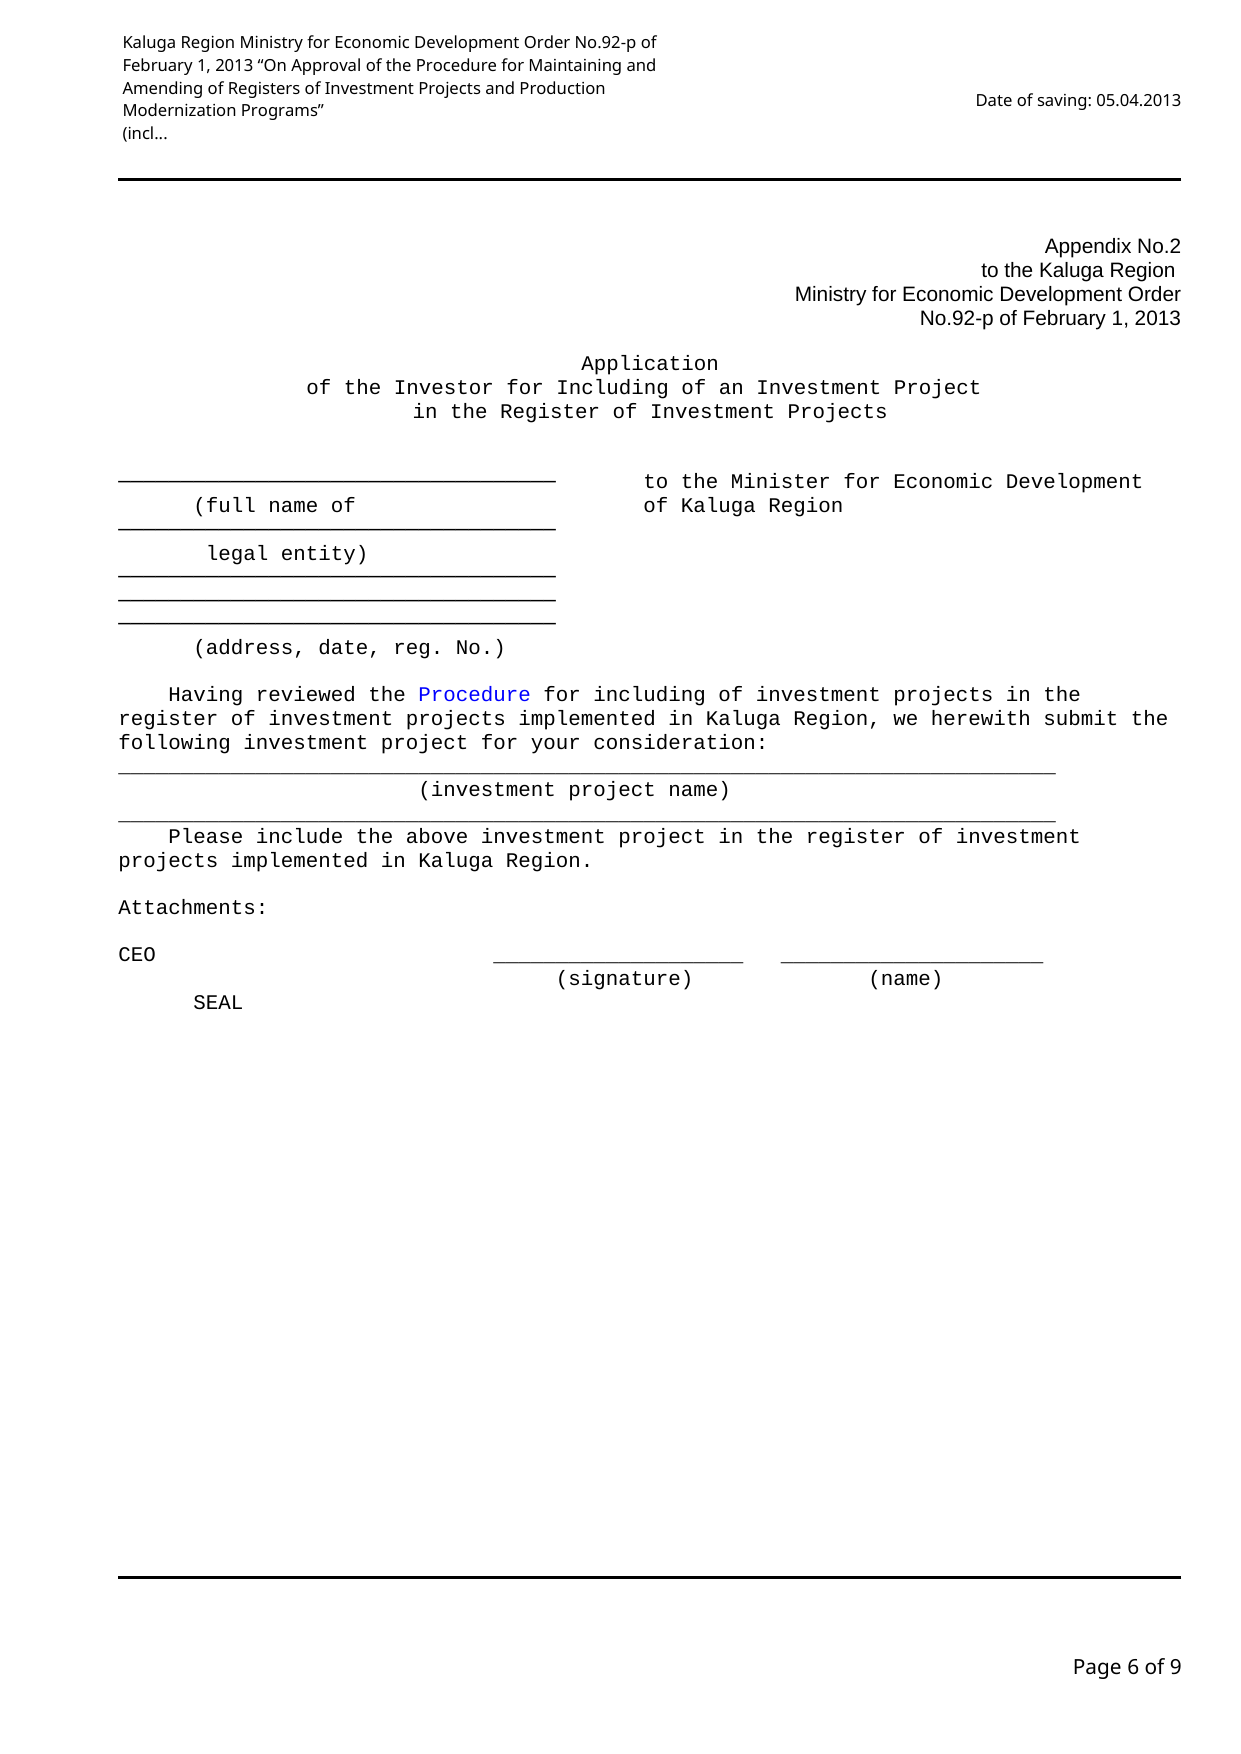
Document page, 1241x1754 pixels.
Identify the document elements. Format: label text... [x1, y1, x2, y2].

text (investment project name) [343, 779, 1181, 803]
text No.92-p of February 1, 2013 [118, 305, 1181, 329]
text ___________________________________________________________________________ [118, 803, 1181, 826]
text ─────────────────────────────────── to the Minister for Economic Development [118, 472, 1181, 495]
text (address, date, reg. No.) [118, 637, 1181, 661]
text Application [118, 353, 1181, 377]
text ─────────────────────────────────── [118, 566, 1181, 590]
text ___________________________________________________________________________ [118, 755, 1181, 779]
text ─────────────────────────────────── [118, 590, 1181, 613]
text (signature) (name) [493, 968, 1181, 992]
text Appendix No.2 [118, 233, 1181, 257]
text SEAL [118, 992, 1181, 1015]
text to the Kaluga Region Ministry for Economic Development Order [118, 257, 1181, 305]
text ─────────────────────────────────── [118, 613, 1181, 637]
text (full name of of Kaluga Region [118, 495, 1181, 519]
text CEO ____________________ _____________________ [118, 944, 1181, 968]
text legal entity) [118, 542, 1181, 566]
text ─────────────────────────────────── [118, 519, 1181, 542]
text Having reviewed the Procedure for including of investment projects in the register of investment projects implemented in Kaluga Region, we herewith submit the following investment project for your consideration: [118, 684, 1181, 755]
text Please include the above investment project in the register of investment projects implemented in Kaluga Region. [118, 826, 1181, 873]
text Attachments: [118, 897, 1181, 921]
text of the Investor for Including of an Investment Project in the Register of Investment Projects [118, 377, 1181, 424]
